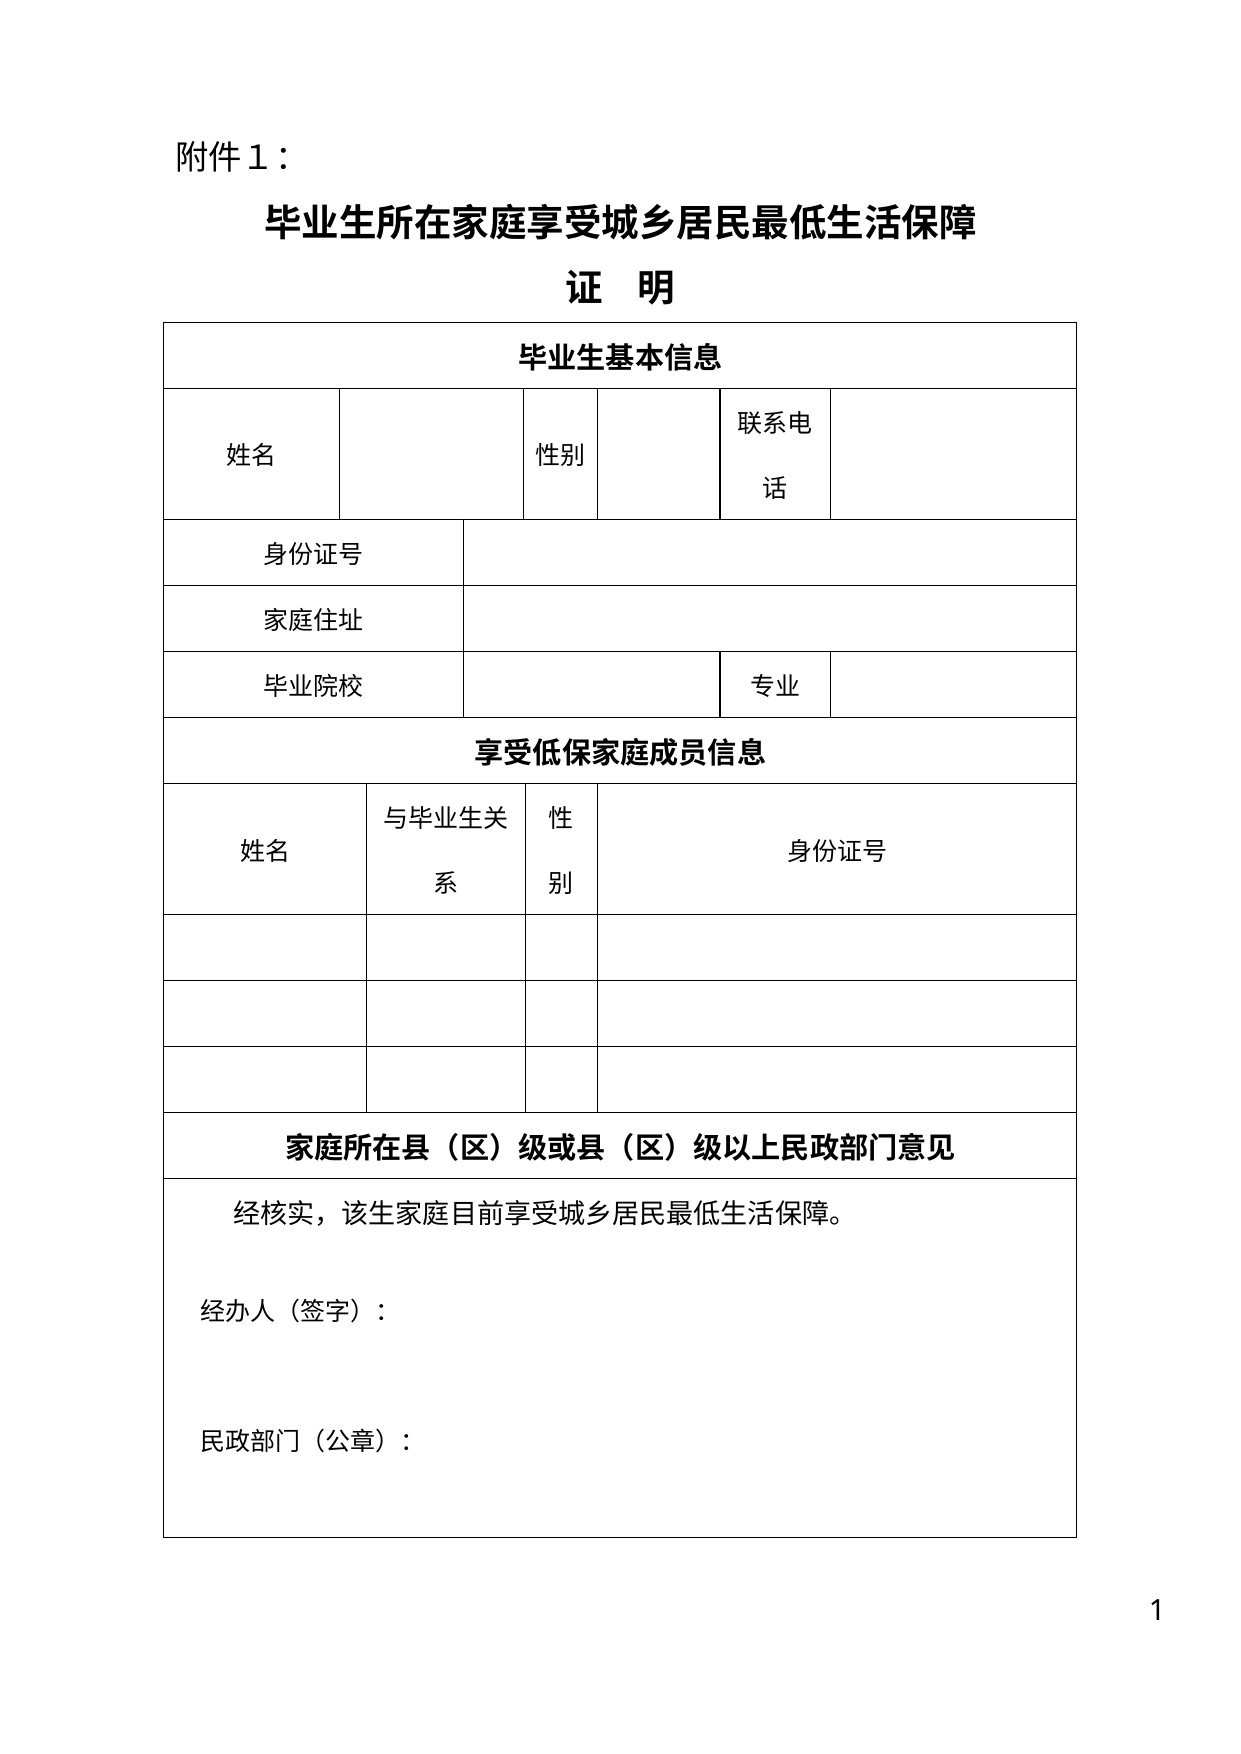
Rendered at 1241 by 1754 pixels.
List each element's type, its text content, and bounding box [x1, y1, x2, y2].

table_cell 性别 [524, 389, 597, 519]
table_cell [164, 1047, 366, 1112]
table_cell 家庭住址 [164, 586, 463, 651]
table_cell 姓名 [164, 784, 366, 914]
table_cell [526, 915, 597, 980]
table_cell 身份证号 [164, 520, 463, 585]
table_cell 毕业院校 [164, 652, 463, 717]
table_cell [164, 981, 366, 1046]
table_cell [464, 520, 1076, 585]
table_cell [464, 652, 719, 717]
table_cell [464, 586, 1076, 651]
table_cell [367, 981, 525, 1046]
table_cell [598, 389, 719, 519]
table_cell 毕业生基本信息 [164, 323, 1076, 388]
table_header 附件１： 毕业生所在家庭享受城乡居民最低生活保障 证 明 [164, 119, 1077, 322]
table_cell [526, 981, 597, 1046]
table_cell 家庭所在县（区）级或县（区）级以上民政部门意见 [164, 1113, 1076, 1178]
table_cell 与毕业生关系 [367, 784, 525, 914]
table_cell [164, 915, 366, 980]
table_cell [598, 915, 1076, 980]
table_cell 身份证号 [598, 784, 1076, 914]
table_cell 联系电话 [721, 389, 830, 519]
table_cell [831, 389, 1076, 519]
table_cell [367, 915, 525, 980]
table_cell [598, 1047, 1076, 1112]
table_cell 性别 [526, 784, 597, 914]
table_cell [164, 1179, 1076, 1537]
table_cell [831, 652, 1076, 717]
table_cell [598, 981, 1076, 1046]
table_cell 专业 [721, 652, 830, 717]
table_cell [367, 1047, 525, 1112]
table_cell 姓名 [164, 389, 339, 519]
table_cell [340, 389, 523, 519]
table_cell 享受低保家庭成员信息 [164, 718, 1076, 783]
table_cell [526, 1047, 597, 1112]
